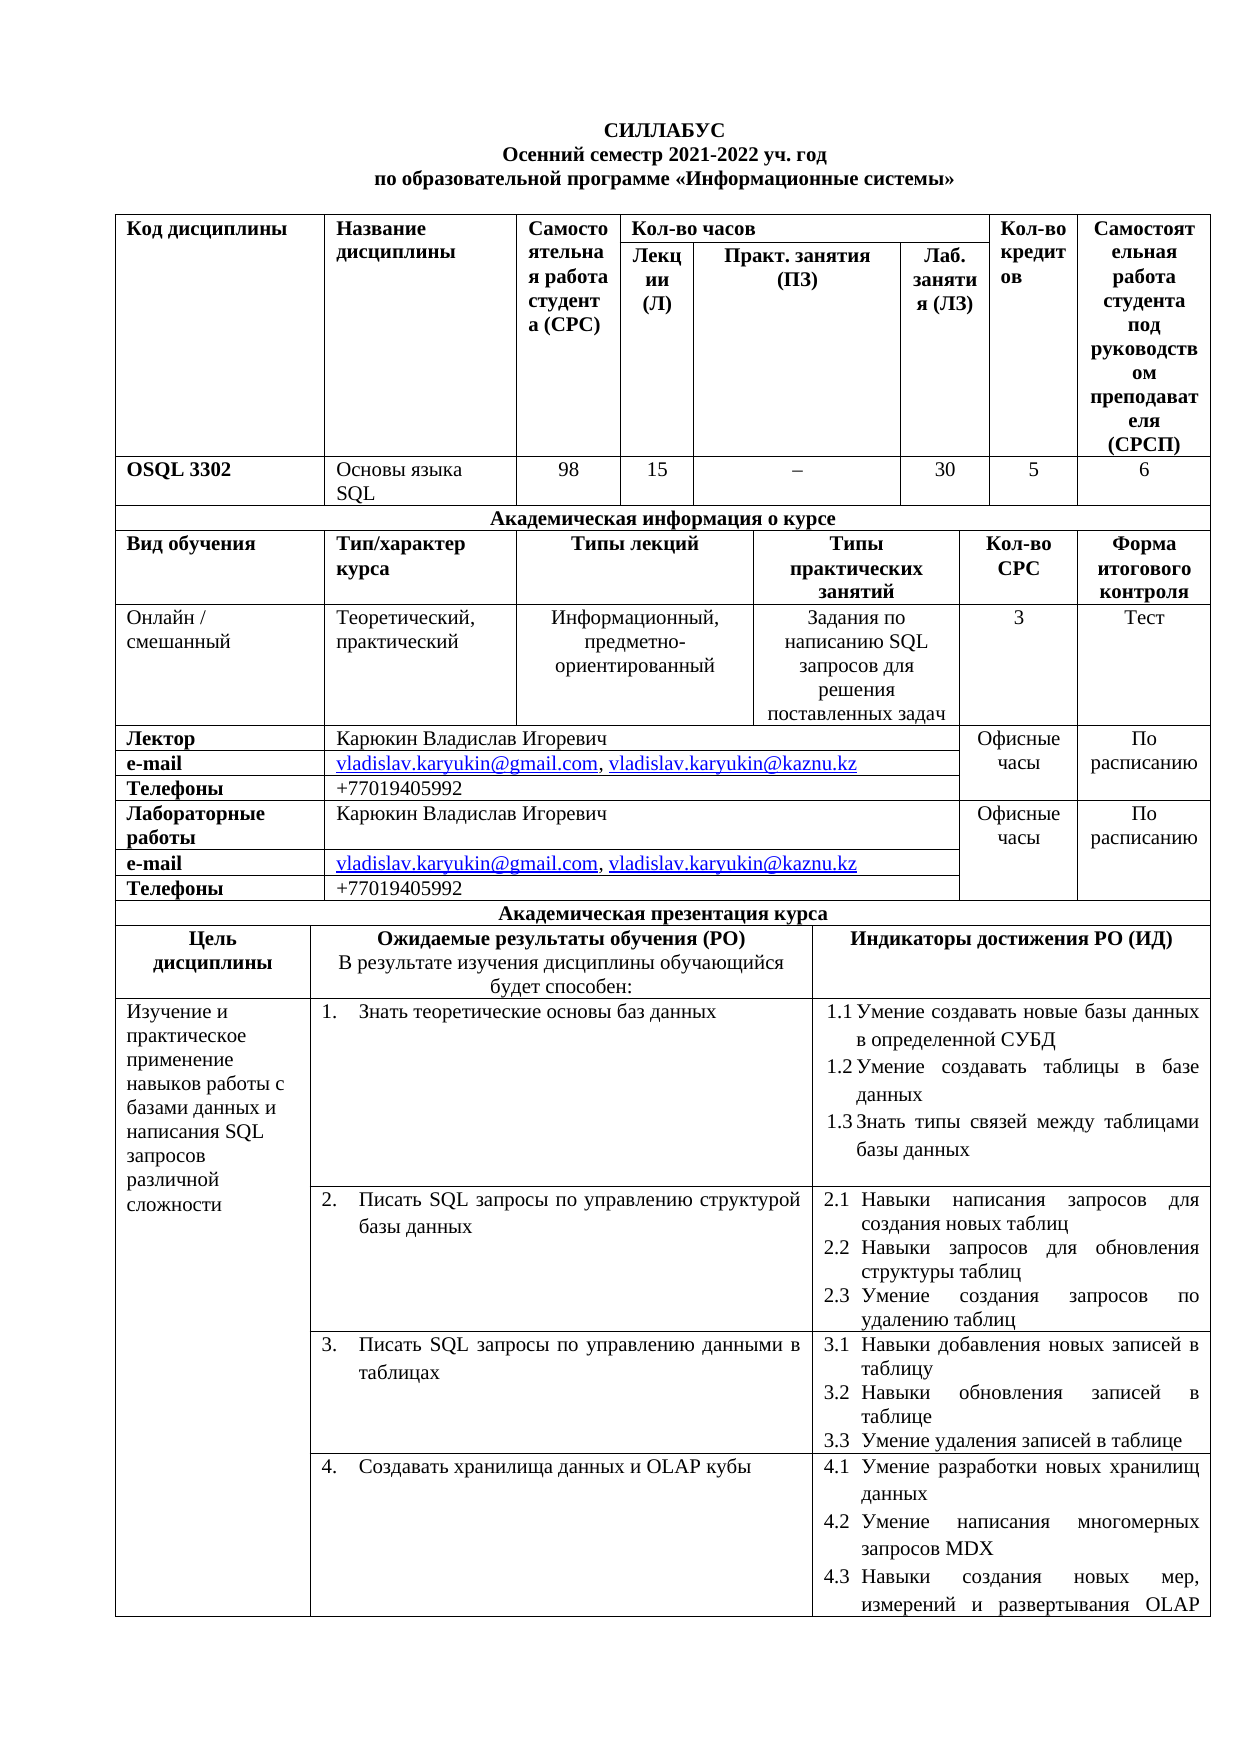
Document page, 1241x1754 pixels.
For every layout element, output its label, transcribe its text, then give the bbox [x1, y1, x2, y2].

table_cell Форма итогового контроля [1078, 531, 1210, 603]
table_cell Лаб. занятия (ЛЗ) [901, 243, 989, 456]
table_cell 5 [990, 457, 1077, 505]
table_cell Офисные часы [960, 726, 1077, 800]
table_cell Умение создавать новые базы данных в определенной СУБД Умение создавать таблицы в базе данных Знать типы связей между таблицами базы данных [813, 999, 1210, 1186]
table_cell OSQL 3302 [116, 457, 324, 505]
table_cell Карюкин Владислав Игоревич [325, 801, 959, 849]
text СИЛЛАБУС [177, 118, 1152, 142]
table_cell Знать теоретические основы баз данных [311, 999, 812, 1186]
table_cell +77019405992 [325, 776, 959, 800]
table_cell Информационный, предметно-ориентированный [517, 605, 753, 725]
table_header Индикаторы достижения РО (ИД) [813, 926, 1210, 998]
table_cell Вид обучения [116, 531, 324, 603]
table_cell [813, 1454, 1210, 1616]
table_cell Лабораторные работы [116, 801, 324, 849]
table_cell Академическая информация о курсе [116, 506, 1210, 530]
table_cell e-mail [116, 850, 324, 874]
table_cell 98 [517, 457, 620, 505]
table_cell Тип/характер курса [325, 531, 516, 603]
table_cell vladislav.karyukin@gmail.com, vladislav.karyukin@kaznu.kz [325, 850, 959, 874]
table_cell Карюкин Владислав Игоревич [325, 726, 959, 750]
table_cell Навыки добавления новых записей в таблицу Навыки обновления записей в таблице Умение удаления записей в таблице [813, 1332, 1210, 1452]
table_header Самостоятельная работа студента (СРС) [517, 215, 620, 456]
table_cell Типы лекций [517, 531, 753, 603]
table_cell 3 [960, 605, 1077, 725]
table_cell Теоретический, практический [325, 605, 516, 725]
table_header Цель дисциплины [116, 926, 310, 998]
table_cell Задания по написанию SQL запросов для решения поставленных задач [754, 605, 959, 725]
table_cell Телефоны [116, 776, 324, 800]
table_cell Писать SQL запросы по управлению данными в таблицах [311, 1332, 812, 1452]
table_cell Тест [1078, 605, 1210, 725]
table_header Код дисциплины [116, 215, 324, 456]
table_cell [311, 1454, 812, 1616]
table_header Ожидаемые результаты обучения (РО) В результате изучения дисциплины обучающийся будет способен: [311, 926, 812, 998]
table_header Кол-во кредитов [990, 215, 1077, 456]
text по образовательной программе «Информационные системы» [177, 166, 1152, 190]
table_cell Писать SQL запросы по управлению структурой базы данных [311, 1187, 812, 1331]
table_cell vladislav.karyukin@gmail.com, vladislav.karyukin@kaznu.kz [325, 751, 959, 775]
table_cell Кол-во СРС [960, 531, 1077, 603]
table_header Название дисциплины [325, 215, 516, 456]
table_cell Типы практических занятий [754, 531, 959, 603]
table_cell – [694, 457, 900, 505]
table_cell Основы языка SQL [325, 457, 516, 505]
table_cell Онлайн / смешанный [116, 605, 324, 725]
table_cell Практ. занятия (ПЗ) [694, 243, 900, 456]
table_cell Навыки написания запросов для создания новых таблиц Навыки запросов для обновления структуры таблиц Умение создания запросов по удалению таблиц [813, 1187, 1210, 1331]
table_cell 30 [901, 457, 989, 505]
table_cell По расписанию [1078, 726, 1210, 800]
table_header Кол-во часов [621, 215, 989, 242]
table_header Самостоятельная работа студента под руководством преподавателя (СРСП) [1078, 215, 1210, 456]
table_cell Лекции (Л) [621, 243, 693, 456]
table_cell Телефоны [116, 876, 324, 899]
table_cell 15 [621, 457, 693, 505]
table_cell По расписанию [1078, 801, 1210, 899]
table_cell e-mail [116, 751, 324, 775]
table_cell Изучение и практическое применение навыков работы с базами данных и написания SQL запросов различной сложности [116, 999, 310, 1616]
table_cell 6 [1078, 457, 1210, 505]
table_header Академическая презентация курса [116, 901, 1210, 925]
table_cell Лектор [116, 726, 324, 750]
table_cell +77019405992 [325, 876, 959, 899]
table_cell Офисные часы [960, 801, 1077, 899]
text Осенний семестр 2021-2022 уч. год [177, 142, 1152, 166]
